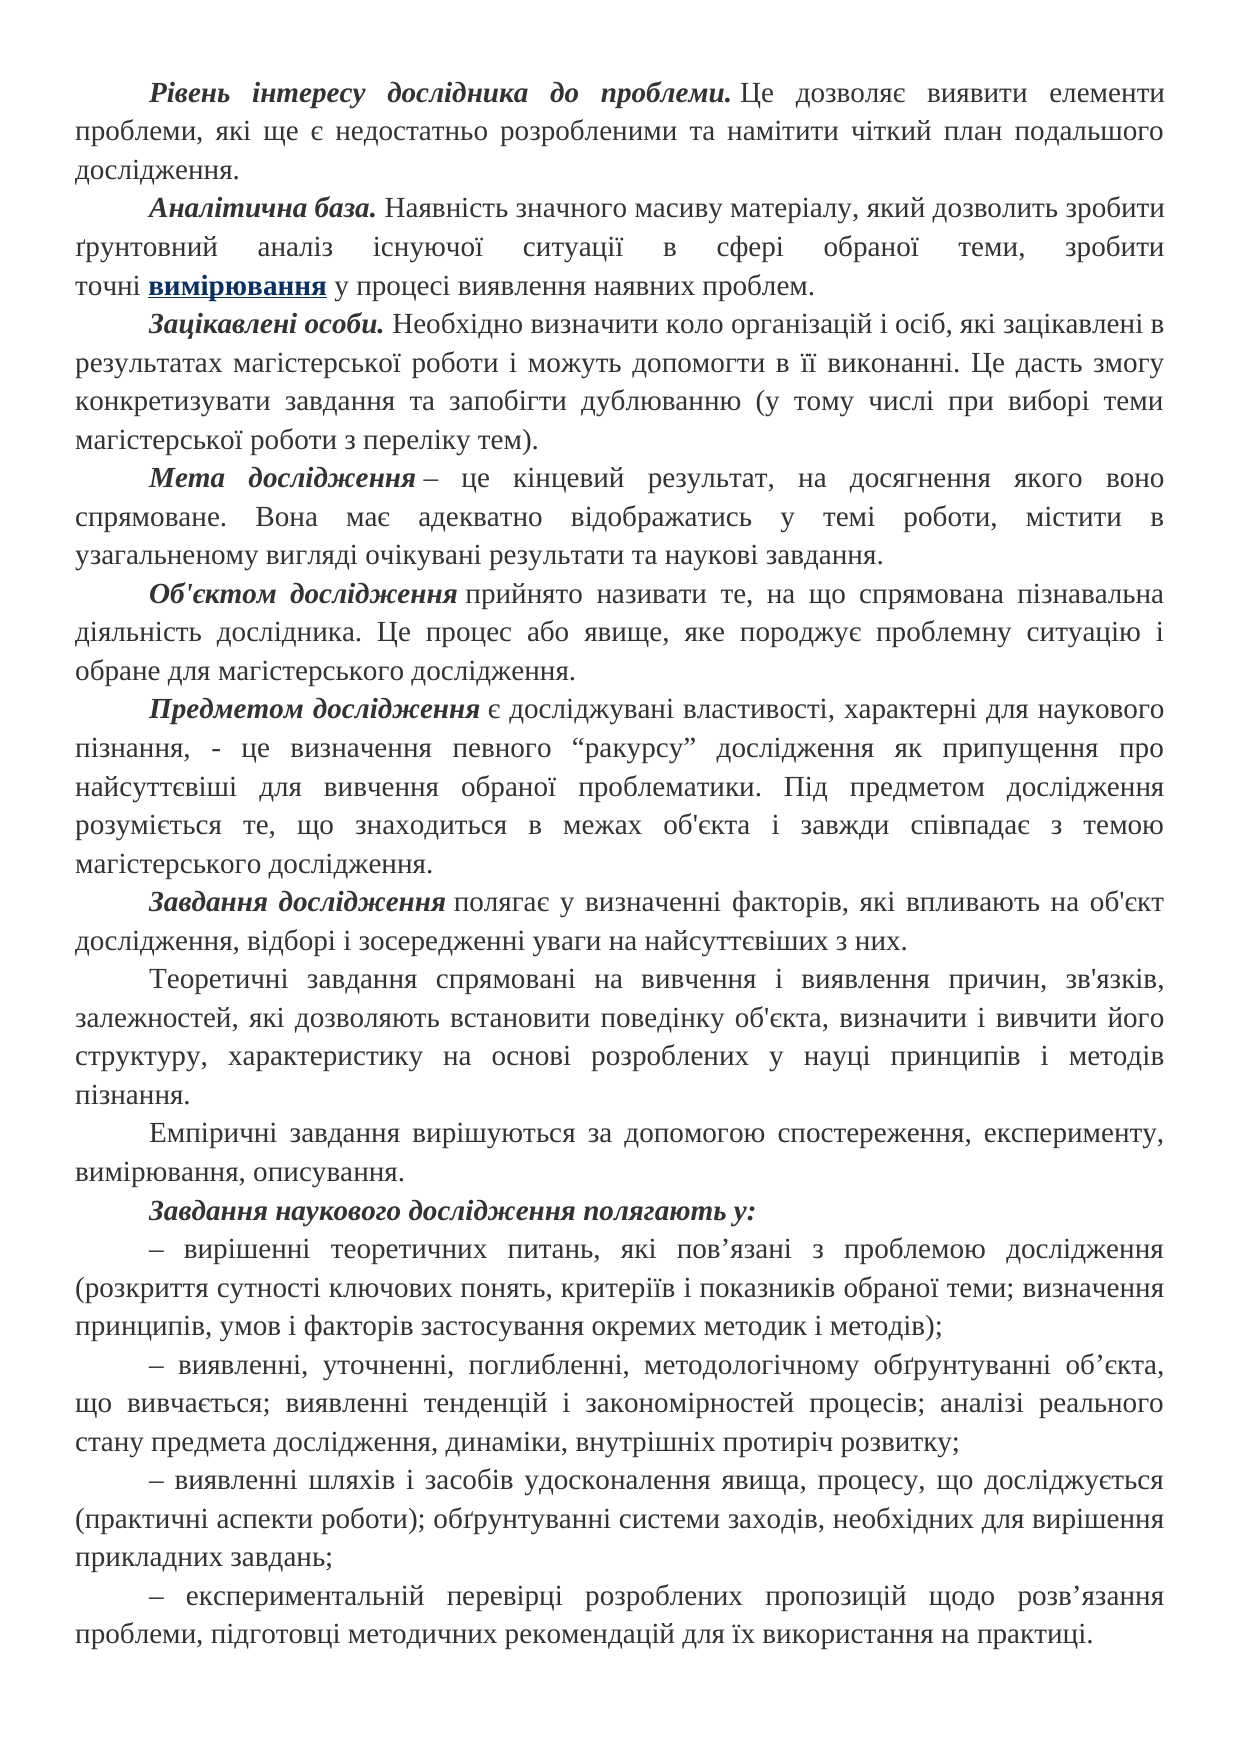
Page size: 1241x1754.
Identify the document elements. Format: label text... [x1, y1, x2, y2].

text Предметом дослідження є досліджувані властивості, характерні для наукового пізнання, - це визначення певного “ракурсу” дослідження як припущення про найсуттєвіші для вивчення обраної проблематики. Під предметом дослідження розуміється те, що знаходиться в межах об'єкта і завжди співпадає з темою магістерського дослідження. [75, 692, 1165, 879]
text Мета дослідження – це кінцевий результат, на досягнення якого воно спрямоване. Вона має адекватно відображатись у темі роботи, містити в узагальненому вигляді очікувані результати та наукові завдання. [75, 460, 1165, 571]
text Емпіричні завдання вирішуються за допомогою спостереження, експерименту, вимірювання, описування. [75, 1116, 1165, 1188]
text Теоретичні завдання спрямовані на вивчення і виявлення причин, зв'язків, залежностей, які дозволяють встановити поведінку об'єкта, визначити і вивчити його структуру, характеристику на основі розроблених у науці принципів і методів пізнання. [75, 961, 1165, 1111]
text Завдання наукового дослідження полягають у: [75, 1193, 1165, 1226]
text Завдання дослідження полягає у визначенні факторів, які впливають на об'єкт дослідження, відборі і зосередженні уваги на найсуттєвіших з них. [75, 884, 1165, 956]
text – виявленні шляхів і засобів удосконалення явища, процесу, що досліджується (практичні аспекти роботи); обґрунтуванні системи заходів, необхідних для вирішення прикладних завдань; [75, 1462, 1165, 1573]
text Зацікавлені особи. Необхідно визначити коло організацій і осіб, які зацікавлені в результатах магістерської роботи і можуть допомогти в її виконанні. Це дасть змогу конкретизувати завдання та запобігти дублюванню (у тому числі при виборі теми магістерської роботи з переліку тем). [75, 306, 1165, 455]
text – експериментальній перевірці розроблених пропозицій щодо розв’язання проблеми, підготовці методичних рекомендацій для їх використання на практиці. [75, 1578, 1165, 1650]
text Рівень інтересу дослідника до проблеми. Це дозволяє виявити елементи проблеми, які ще є недостатньо розробленими та намітити чіткий план подальшого дослідження. [75, 75, 1165, 186]
text – виявленні, уточненні, поглибленні, методологічному обґрунтуванні об’єкта, що вивчається; виявленні тенденцій і закономірностей процесів; аналізі реального стану предмета дослідження, динаміки, внутрішніх протиріч розвитку; [75, 1347, 1165, 1457]
text – вирішенні теоретичних питань, які пов’язані з проблемою дослідження (розкриття сутності ключових понять, критеріїв і показників обраної теми; визначення принципів, умов і факторів застосування окремих методик і методів); [75, 1231, 1165, 1342]
text Об'єктом дослідження прийнято називати те, на що спрямована пізнавальна діяльність дослідника. Це процес або явище, яке породжує проблемну ситуацію і обране для магістерського дослідження. [75, 576, 1165, 687]
text Аналітична база. Наявність значного масиву матеріалу, який дозволить зробити ґрунтовний аналіз існуючої ситуації в сфері обраної теми, зробити точні вимірювання у процесі виявлення наявних проблем. [75, 191, 1165, 301]
